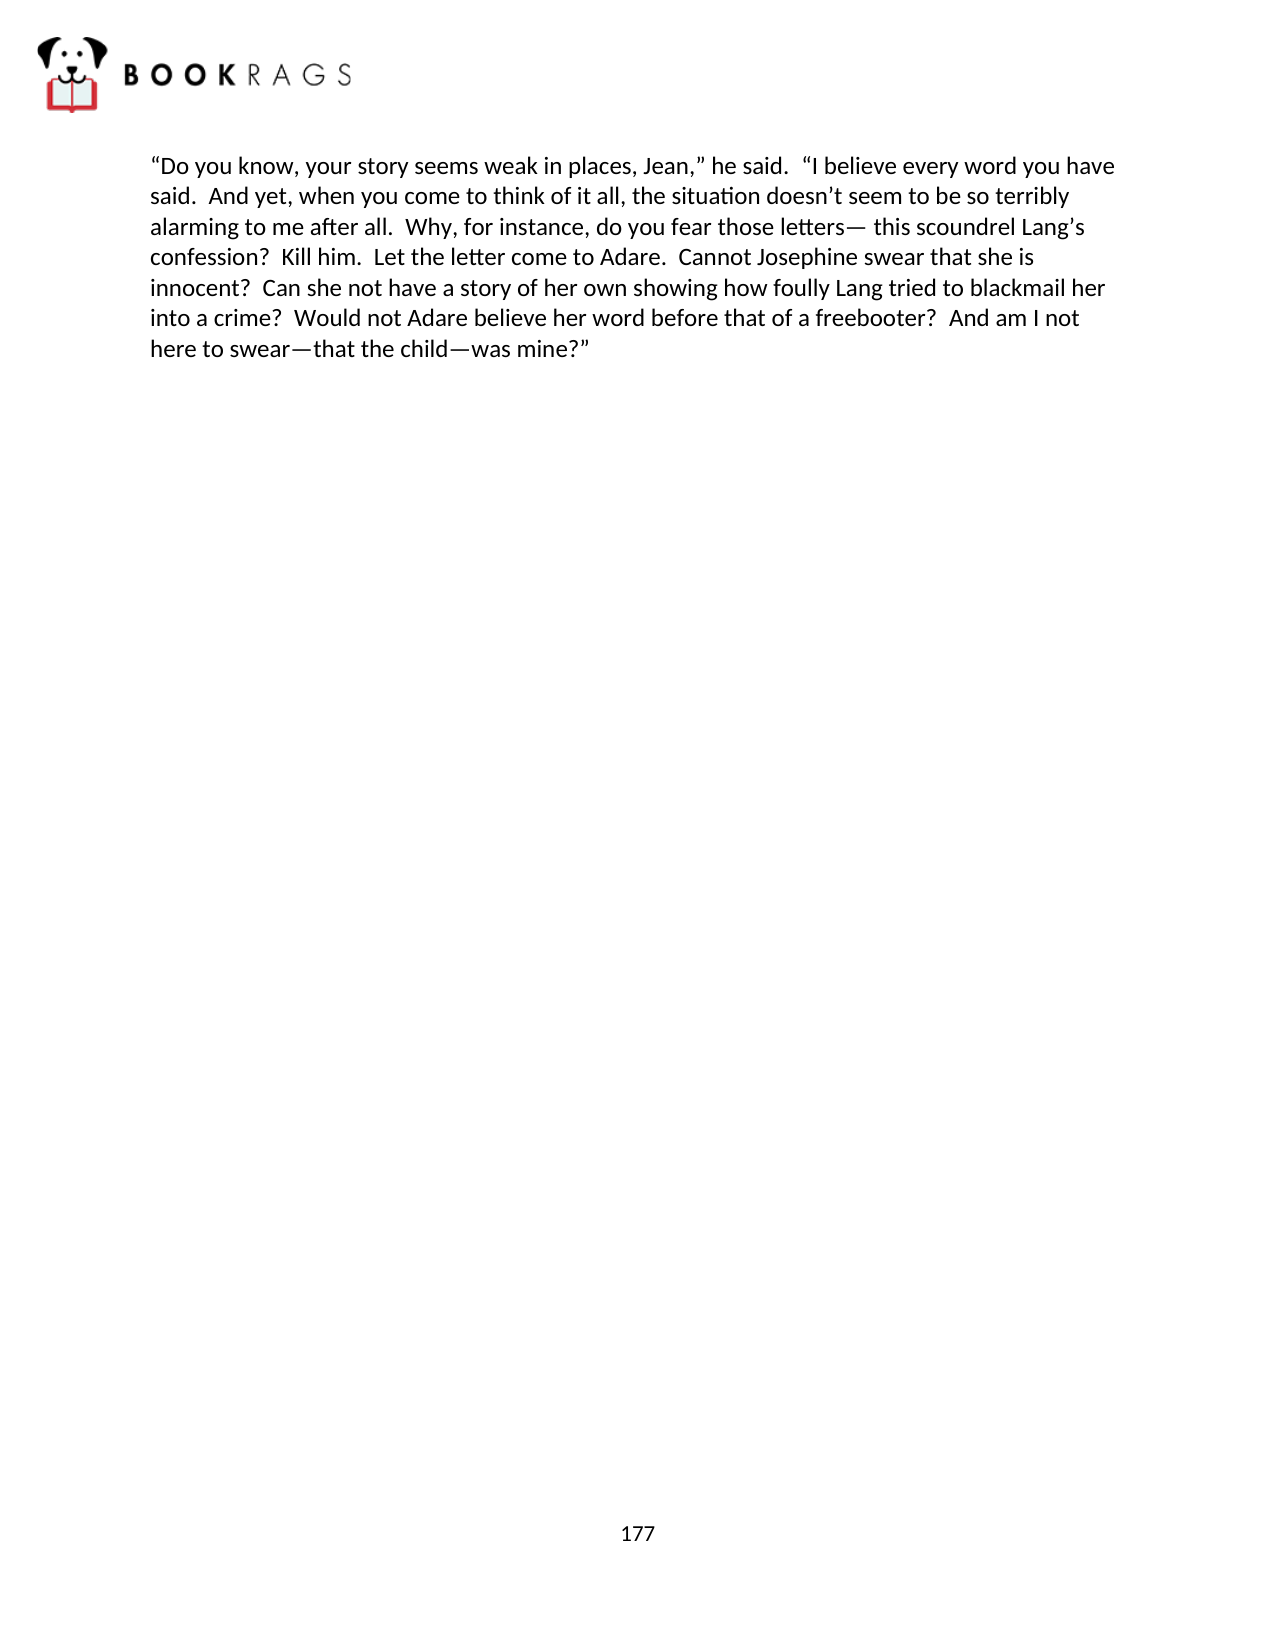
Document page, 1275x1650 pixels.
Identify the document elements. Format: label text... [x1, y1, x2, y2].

text “Do you know, your story seems weak in places, Jean,” he said. “I believe every word you have said. And yet, when you come to think of it all, the situation doesn’t seem to be so terribly alarming to me after all. Why, for instance, do you fear those letters—­ this scoundrel Lang’s confession? Kill him. Let the letter come to Adare. Cannot Josephine swear that she is innocent? Can she not have a story of her own showing how foully Lang tried to blackmail her into a crime? Would not Adare believe her word before that of a freebooter? And am I not here to swear—­that the child—­was mine?” [150, 150, 1125, 364]
picture [37, 37, 351, 113]
